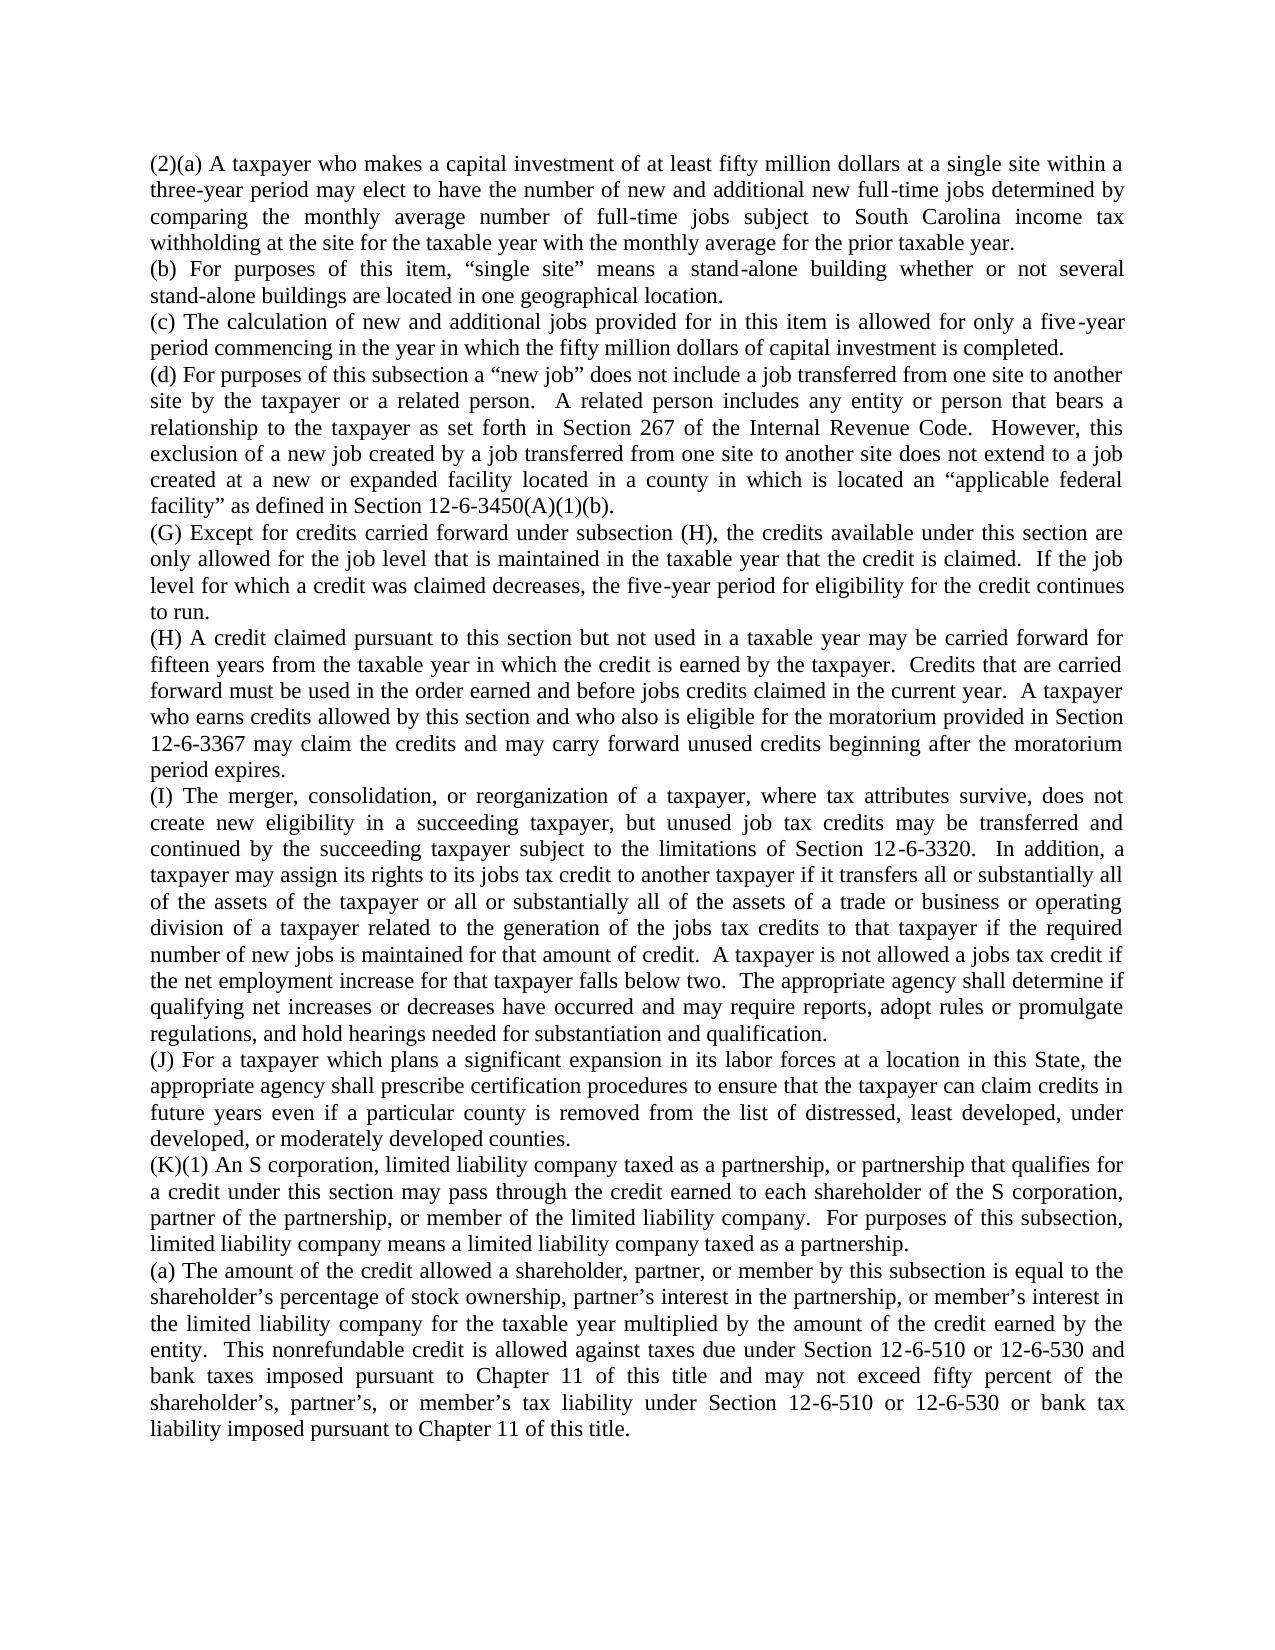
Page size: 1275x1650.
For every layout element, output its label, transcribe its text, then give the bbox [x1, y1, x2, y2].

text (J) For a taxpayer which plans a significant expansion in its labor forces at a location in this State, the appropriate agency shall prescribe certification procedures to ensure that the taxpayer can claim credits in future years even if a particular county is removed from the list of distressed, least developed, under developed, or moderately developed counties. [150, 1046, 1125, 1151]
text (K)(1) An S corporation, limited liability company taxed as a partnership, or partnership that qualifies for a credit under this section may pass through the credit earned to each shareholder of the S corporation, partner of the partnership, or member of the limited liability company. For purposes of this subsection, limited liability company means a limited liability company taxed as a partnership. [150, 1151, 1125, 1257]
text (c) The calculation of new and additional jobs provided for in this item is allowed for only a five-year period commencing in the year in which the fifty million dollars of capital investment is completed. [150, 308, 1125, 361]
text (b) For purposes of this item, “single site” means a stand-alone building whether or not several stand-alone buildings are located in one geographical location. [150, 255, 1125, 308]
text (H) A credit claimed pursuant to this section but not used in a taxable year may be carried forward for fifteen years from the taxable year in which the credit is earned by the taxpayer. Credits that are carried forward must be used in the order earned and before jobs credits claimed in the current year. A taxpayer who earns credits allowed by this section and who also is eligible for the moratorium provided in Section 12-6-3367 may claim the credits and may carry forward unused credits beginning after the moratorium period expires. [150, 624, 1125, 782]
text (2)(a) A taxpayer who makes a capital investment of at least fifty million dollars at a single site within a three-year period may elect to have the number of new and additional new full-time jobs determined by comparing the monthly average number of full-time jobs subject to South Carolina income tax withholding at the site for the taxable year with the monthly average for the prior taxable year. [150, 150, 1125, 255]
text (a) The amount of the credit allowed a shareholder, partner, or member by this subsection is equal to the shareholder’s percentage of stock ownership, partner’s interest in the partnership, or member’s interest in the limited liability company for the taxable year multiplied by the amount of the credit earned by the entity. This nonrefundable credit is allowed against taxes due under Section 12-6-510 or 12-6-530 and bank taxes imposed pursuant to Chapter 11 of this title and may not exceed fifty percent of the shareholder’s, partner’s, or member’s tax liability under Section 12-6-510 or 12-6-530 or bank tax liability imposed pursuant to Chapter 11 of this title. [150, 1257, 1125, 1441]
text (I) The merger, consolidation, or reorganization of a taxpayer, where tax attributes survive, does not create new eligibility in a succeeding taxpayer, but unused job tax credits may be transferred and continued by the succeeding taxpayer subject to the limitations of Section 12-6-3320. In addition, a taxpayer may assign its rights to its jobs tax credit to another taxpayer if it transfers all or substantially all of the assets of the taxpayer or all or substantially all of the assets of a trade or business or operating division of a taxpayer related to the generation of the jobs tax credits to that taxpayer if the required number of new jobs is maintained for that amount of credit. A taxpayer is not allowed a jobs tax credit if the net employment increase for that taxpayer falls below two. The appropriate agency shall determine if qualifying net increases or decreases have occurred and may require reports, adopt rules or promulgate regulations, and hold hearings needed for substantiation and qualification. [150, 782, 1125, 1046]
text (G) Except for credits carried forward under subsection (H), the credits available under this section are only allowed for the job level that is maintained in the taxable year that the credit is claimed. If the job level for which a credit was claimed decreases, the five-year period for eligibility for the credit continues to run. [150, 519, 1125, 624]
text (d) For purposes of this subsection a “new job” does not include a job transferred from one site to another site by the taxpayer or a related person. A related person includes any entity or person that bears a relationship to the taxpayer as set forth in Section 267 of the Internal Revenue Code. However, this exclusion of a new job created by a job transferred from one site to another site does not extend to a job created at a new or expanded facility located in a county in which is located an “applicable federal facility” as defined in Section 12-6-3450(A)(1)(b). [150, 361, 1125, 519]
